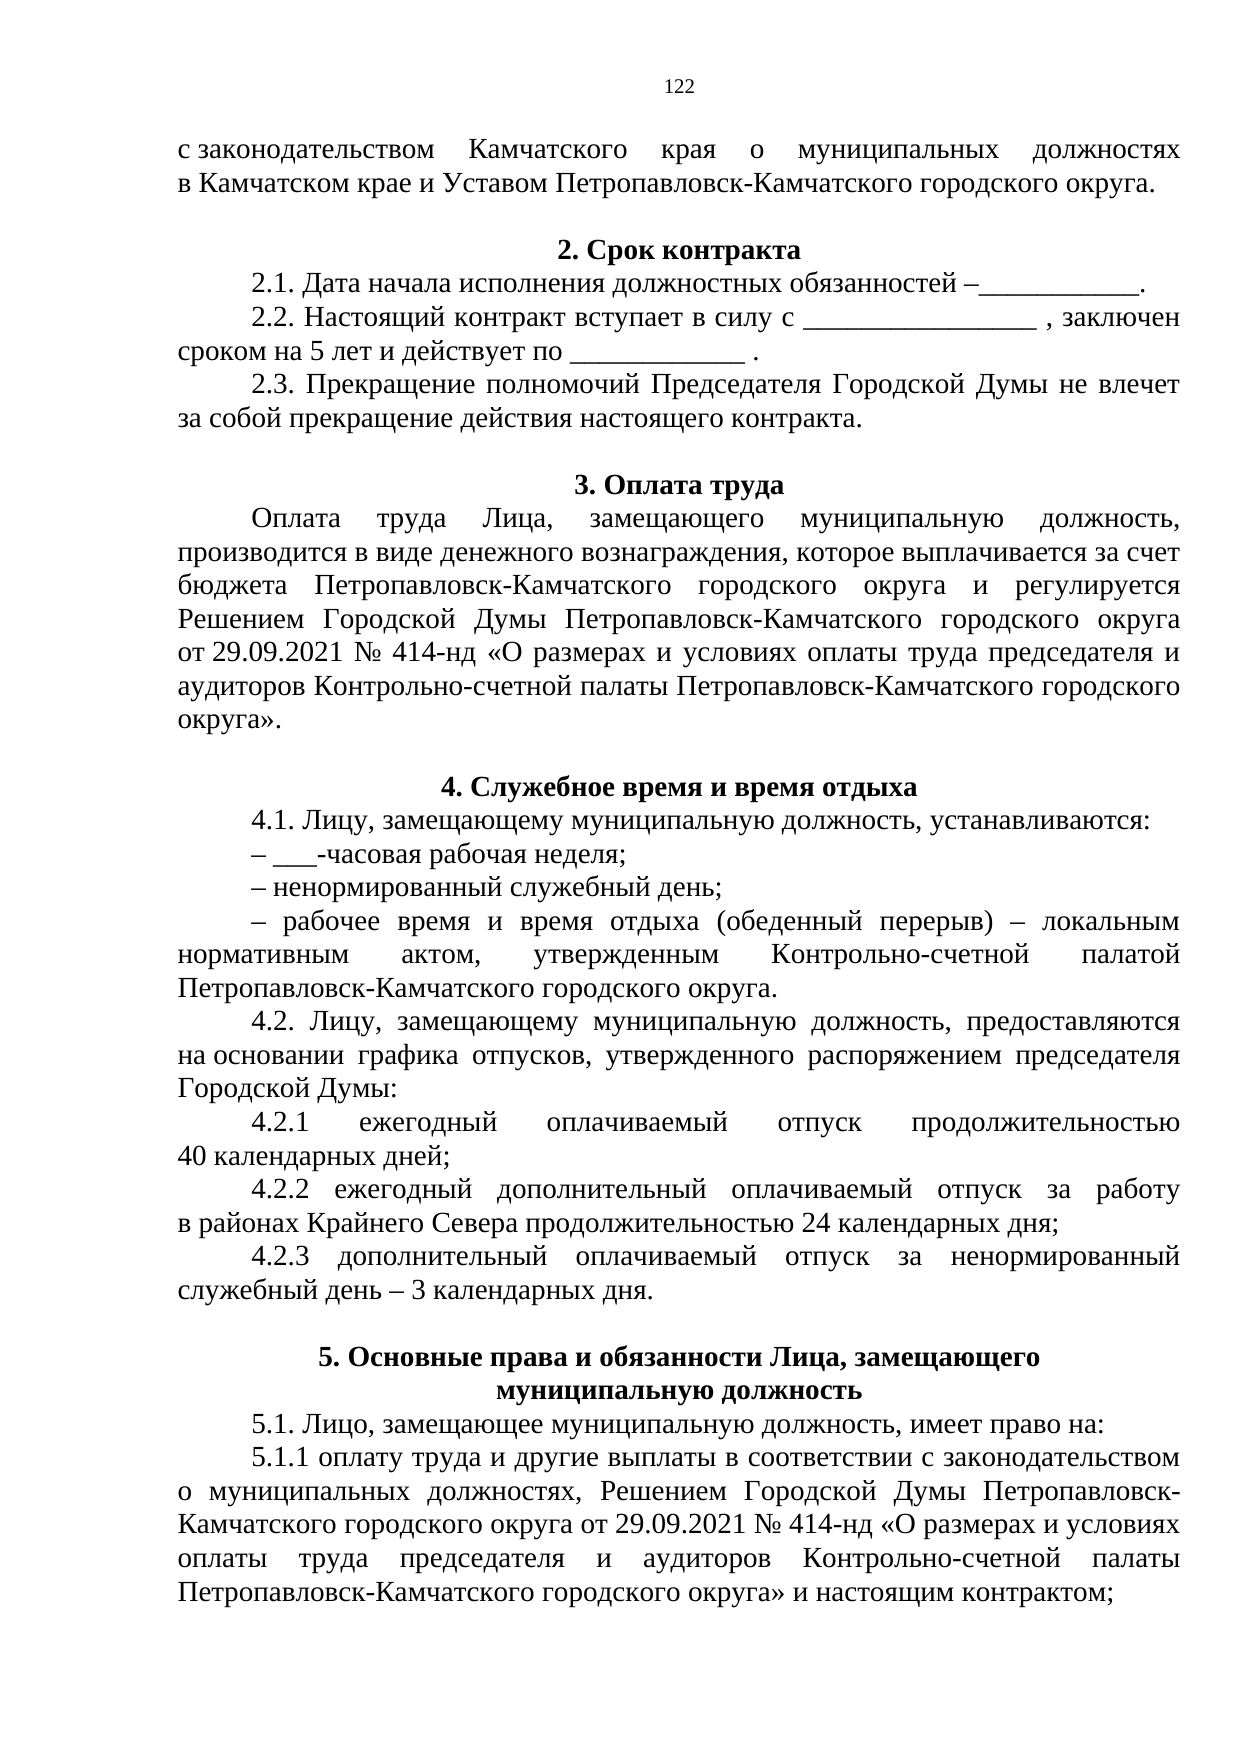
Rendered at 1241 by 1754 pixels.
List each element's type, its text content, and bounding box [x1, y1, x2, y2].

text 4. Служебное время и время отдыха [177, 769, 1181, 802]
text 2.1. Дата начала исполнения должностных обязанностей –___________. [177, 266, 1181, 299]
text 4.2.2 ежегодный дополнительный оплачиваемый отпуск за работу в районах Крайнего Севера продолжительностью 24 календарных дня; [177, 1171, 1181, 1238]
text 2.3. Прекращение полномочий Председателя Городской Думы не влечет за собой прекращение действия настоящего контракта. [177, 366, 1181, 433]
text 3. Оплата труда [177, 467, 1181, 500]
text 2.2. Настоящий контракт вступает в силу с ________________ , заключен сроком на 5 лет и действует по ____________ . [177, 299, 1181, 366]
text 5.1.1 оплату труда и другие выплаты в соответствии с законодательством о муниципальных должностях, Решением Городской Думы Петропавловск-Камчатского городского округа от 29.09.2021 № 414-нд «О размерах и условиях оплаты труда председателя и аудиторов Контрольно-счетной палаты Петропавловск-Камчатского городского округа» и настоящим контрактом; [177, 1439, 1181, 1607]
text 4.2.3 дополнительный оплачиваемый отпуск за ненормированный служебный день – 3 календарных дня. [177, 1238, 1181, 1305]
text 4.2.1 ежегодный оплачиваемый отпуск продолжительностью 40 календарных дней; [177, 1104, 1181, 1171]
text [177, 131, 1181, 198]
text 4.2. Лицу, замещающему муниципальную должность, предоставляются на основании графика отпусков, утвержденного распоряжением председателя Городской Думы: [177, 1003, 1181, 1104]
text – ненормированный служебный день; [177, 869, 1181, 903]
text – рабочее время и время отдыха (обеденный перерыв) – локальным нормативным актом, утвержденным Контрольно-счетной палатой Петропавловск-Камчатского городского округа. [177, 903, 1181, 1003]
text Оплата труда Лица, замещающего муниципальную должность, производится в виде денежного вознаграждения, которое выплачивается за счет бюджета Петропавловск-Камчатского городского округа и регулируется Решением Городской Думы Петропавловск-Камчатского городского округа от 29.09.2021 № 414-нд «О размерах и условиях оплаты труда председателя и аудиторов Контрольно-счетной палаты Петропавловск-Камчатского городского округа». [177, 500, 1181, 735]
text 2. Срок контракта [177, 232, 1181, 266]
text 5. Основные права и обязанности Лица, замещающего муниципальную должность [177, 1339, 1181, 1406]
text 4.1. Лицу, замещающему муниципальную должность, устанавливаются: [177, 802, 1181, 836]
text – ___-часовая рабочая неделя; [177, 836, 1181, 869]
text 5.1. Лицо, замещающее муниципальную должность, имеет право на: [177, 1406, 1181, 1439]
